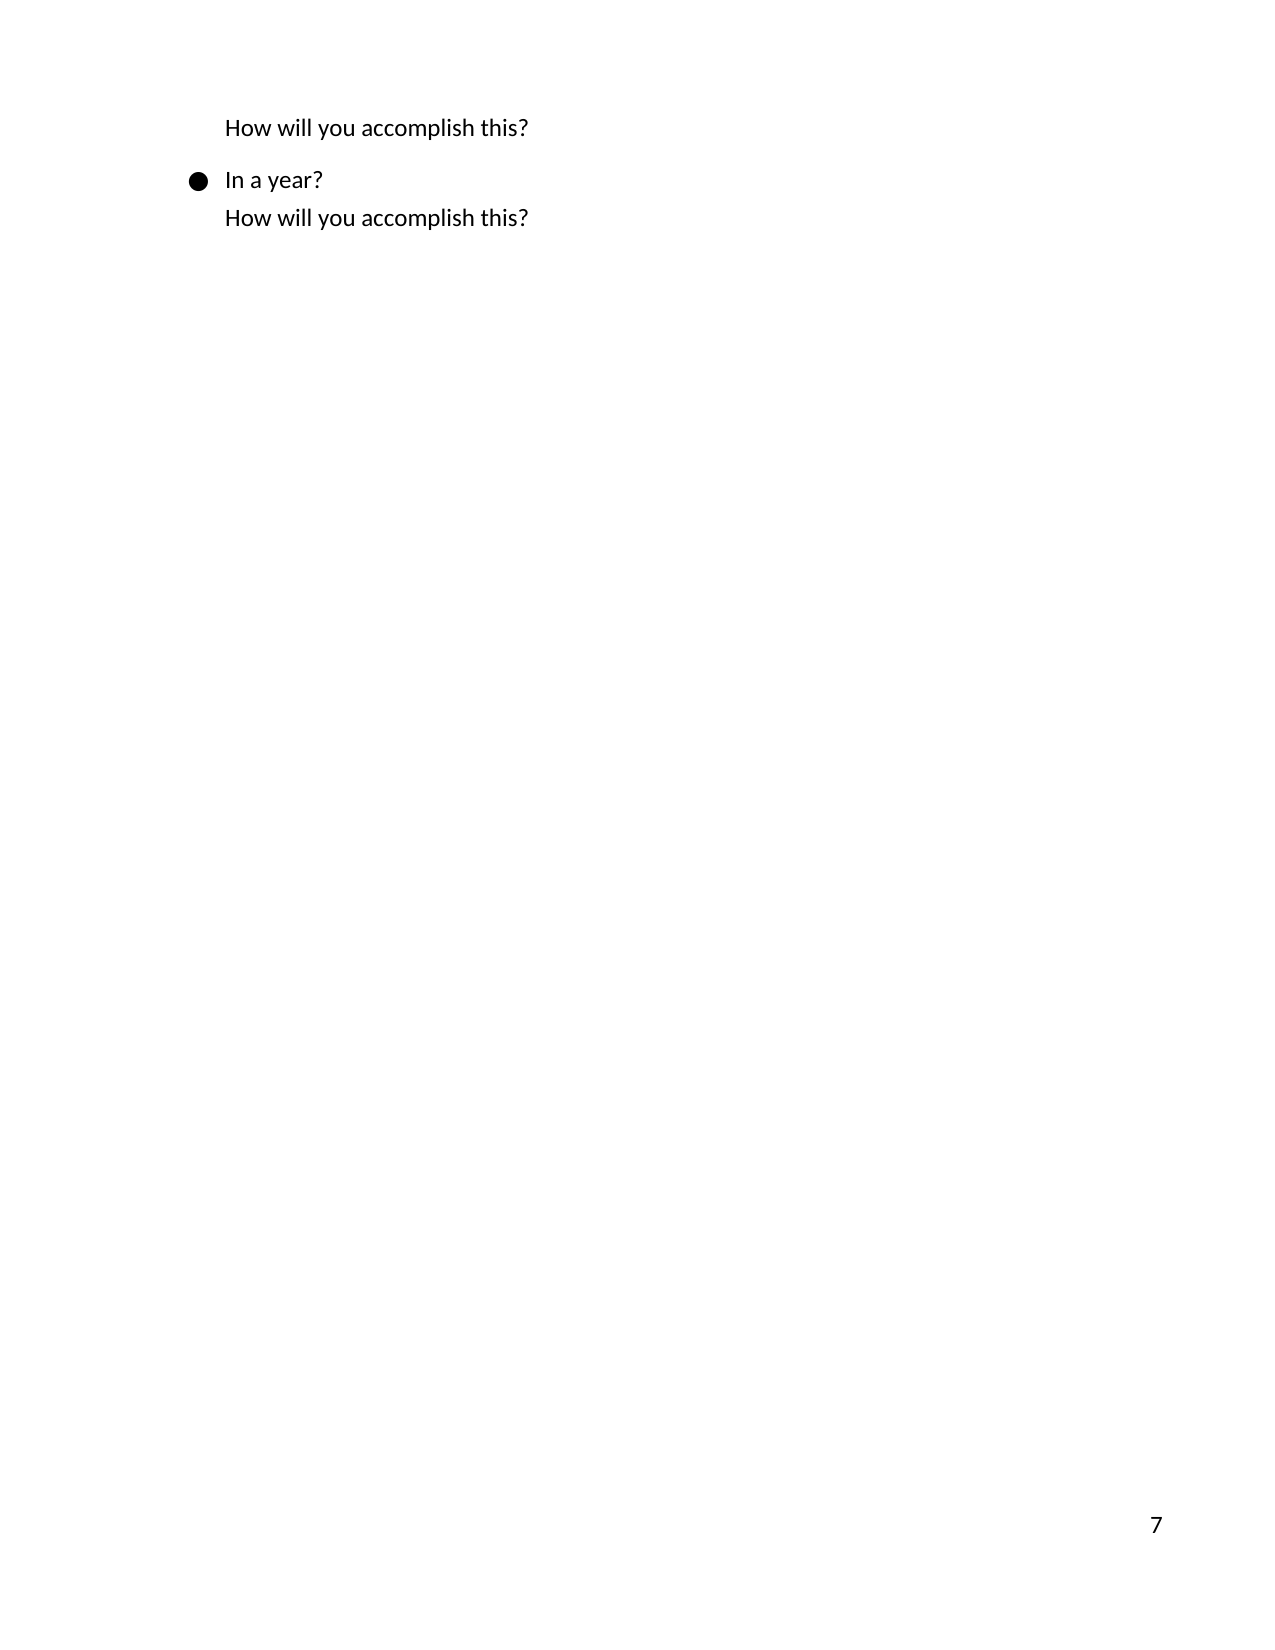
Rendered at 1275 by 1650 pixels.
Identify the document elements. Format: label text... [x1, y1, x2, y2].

text How will you accomplish this? [225, 112, 1162, 143]
list In a year? [187, 151, 1162, 203]
text How will you accomplish this? [225, 203, 1162, 233]
